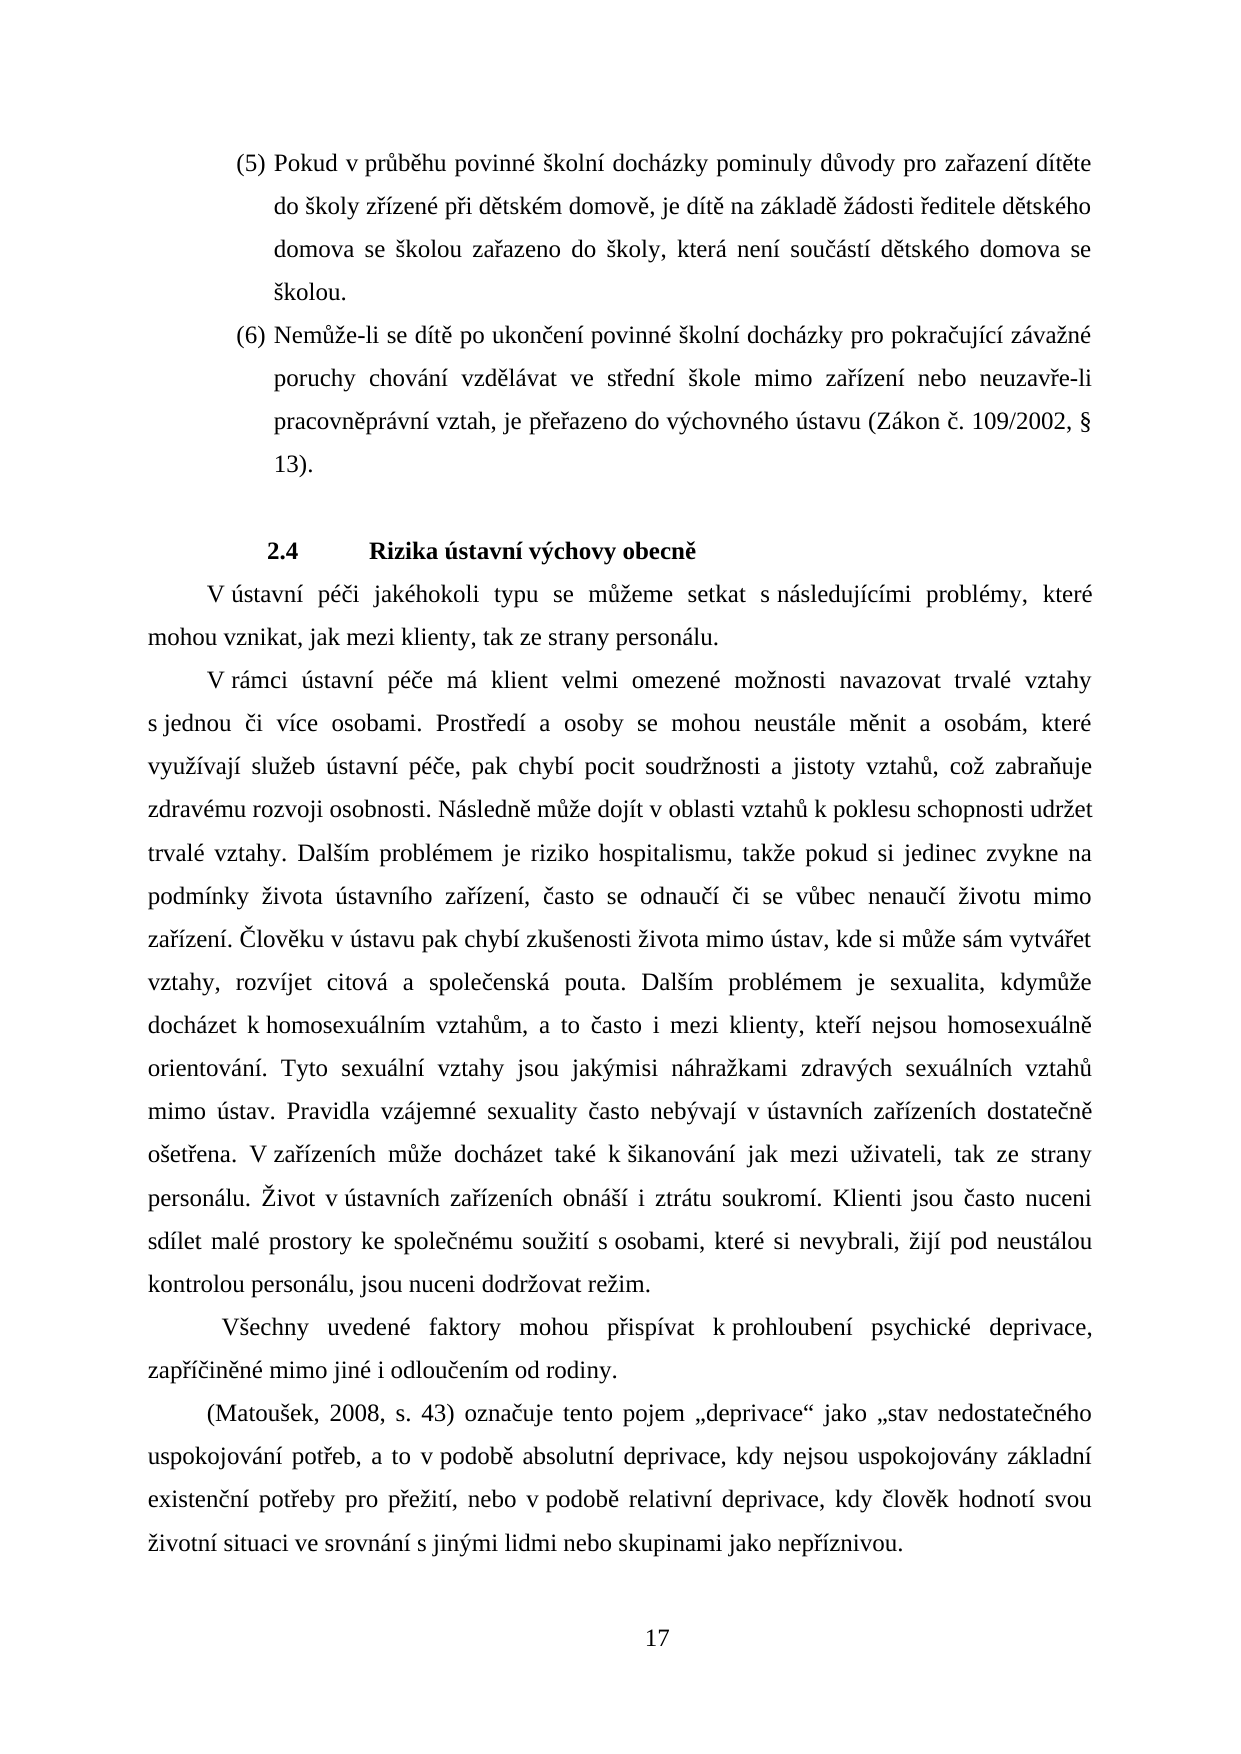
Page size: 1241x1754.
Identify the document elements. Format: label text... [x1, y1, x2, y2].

text Všechny uvedené faktory mohou přispívat k prohloubení psychické deprivace, zapříčiněné mimo jiné i odloučením od rodiny. [148, 1312, 1093, 1384]
text (Matoušek, 2008, s. 43) označuje tento pojem „deprivace“ jako „stav nedostatečného uspokojování potřeb, a to v podobě absolutní deprivace, kdy nejsou uspokojovány základní existenční potřeby pro přežití, nebo v podobě relativní deprivace, kdy člověk hodnotí svou životní situaci ve srovnání s jinými lidmi nebo skupinami jako nepříznivou. [148, 1398, 1093, 1556]
list Nemůže-li se dítě po ukončení povinné školní docházky pro pokračující závažné poruchy chování vzdělávat ve střední škole mimo zařízení nebo neuzavře-li pracovněprávní vztah, je přeřazeno do výchovného ústavu (Zákon č. 109/2002, § 13). [236, 320, 1093, 478]
list Pokud v průběhu povinné školní docházky pominuly důvody pro zařazení dítěte do školy zřízené při dětském domově, je dítě na základě žádosti ředitele dětského domova se školou zařazeno do školy, která není součástí dětského domova se školou. [236, 148, 1093, 306]
subtitle Rizika ústavní výchovy obecně [208, 536, 1093, 564]
text V ústavní péči jakéhokoli typu se můžeme setkat s následujícími problémy, které mohou vznikat, jak mezi klienty, tak ze strany personálu. [148, 579, 1093, 651]
text V rámci ústavní péče má klient velmi omezené možnosti navazovat trvalé vztahy s jednou či více osobami. Prostředí a osoby se mohou neustále měnit a osobám, které využívají služeb ústavní péče, pak chybí pocit soudržnosti a jistoty vztahů, což zabraňuje zdravému rozvoji osobnosti. Následně může dojít v oblasti vztahů k poklesu schopnosti udržet trvalé vztahy. Dalším problémem je riziko hospitalismu, takže pokud si jedinec zvykne na podmínky života ústavního zařízení, často se odnaučí či se vůbec nenaučí životu mimo zařízení. Člověku v ústavu pak chybí zkušenosti života mimo ústav, kde si může sám vytvářet vztahy, rozvíjet citová a společenská pouta. Dalším problémem je sexualita, kdymůže docházet k homosexuálním vztahům, a to často i mezi klienty, kteří nejsou homosexuálně orientování. Tyto sexuální vztahy jsou jakýmisi náhražkami zdravých sexuálních vztahů mimo ústav. Pravidla vzájemné sexuality často nebývají v ústavních zařízeních dostatečně ošetřena. V zařízeních může docházet také k šikanování jak mezi uživateli, tak ze strany personálu. Život v ústavních zařízeních obnáší i ztrátu soukromí. Klienti jsou často nuceni sdílet malé prostory ke společnému soužití s osobami, které si nevybrali, žijí pod neustálou kontrolou personálu, jsou nuceni dodržovat režim. [148, 665, 1093, 1298]
